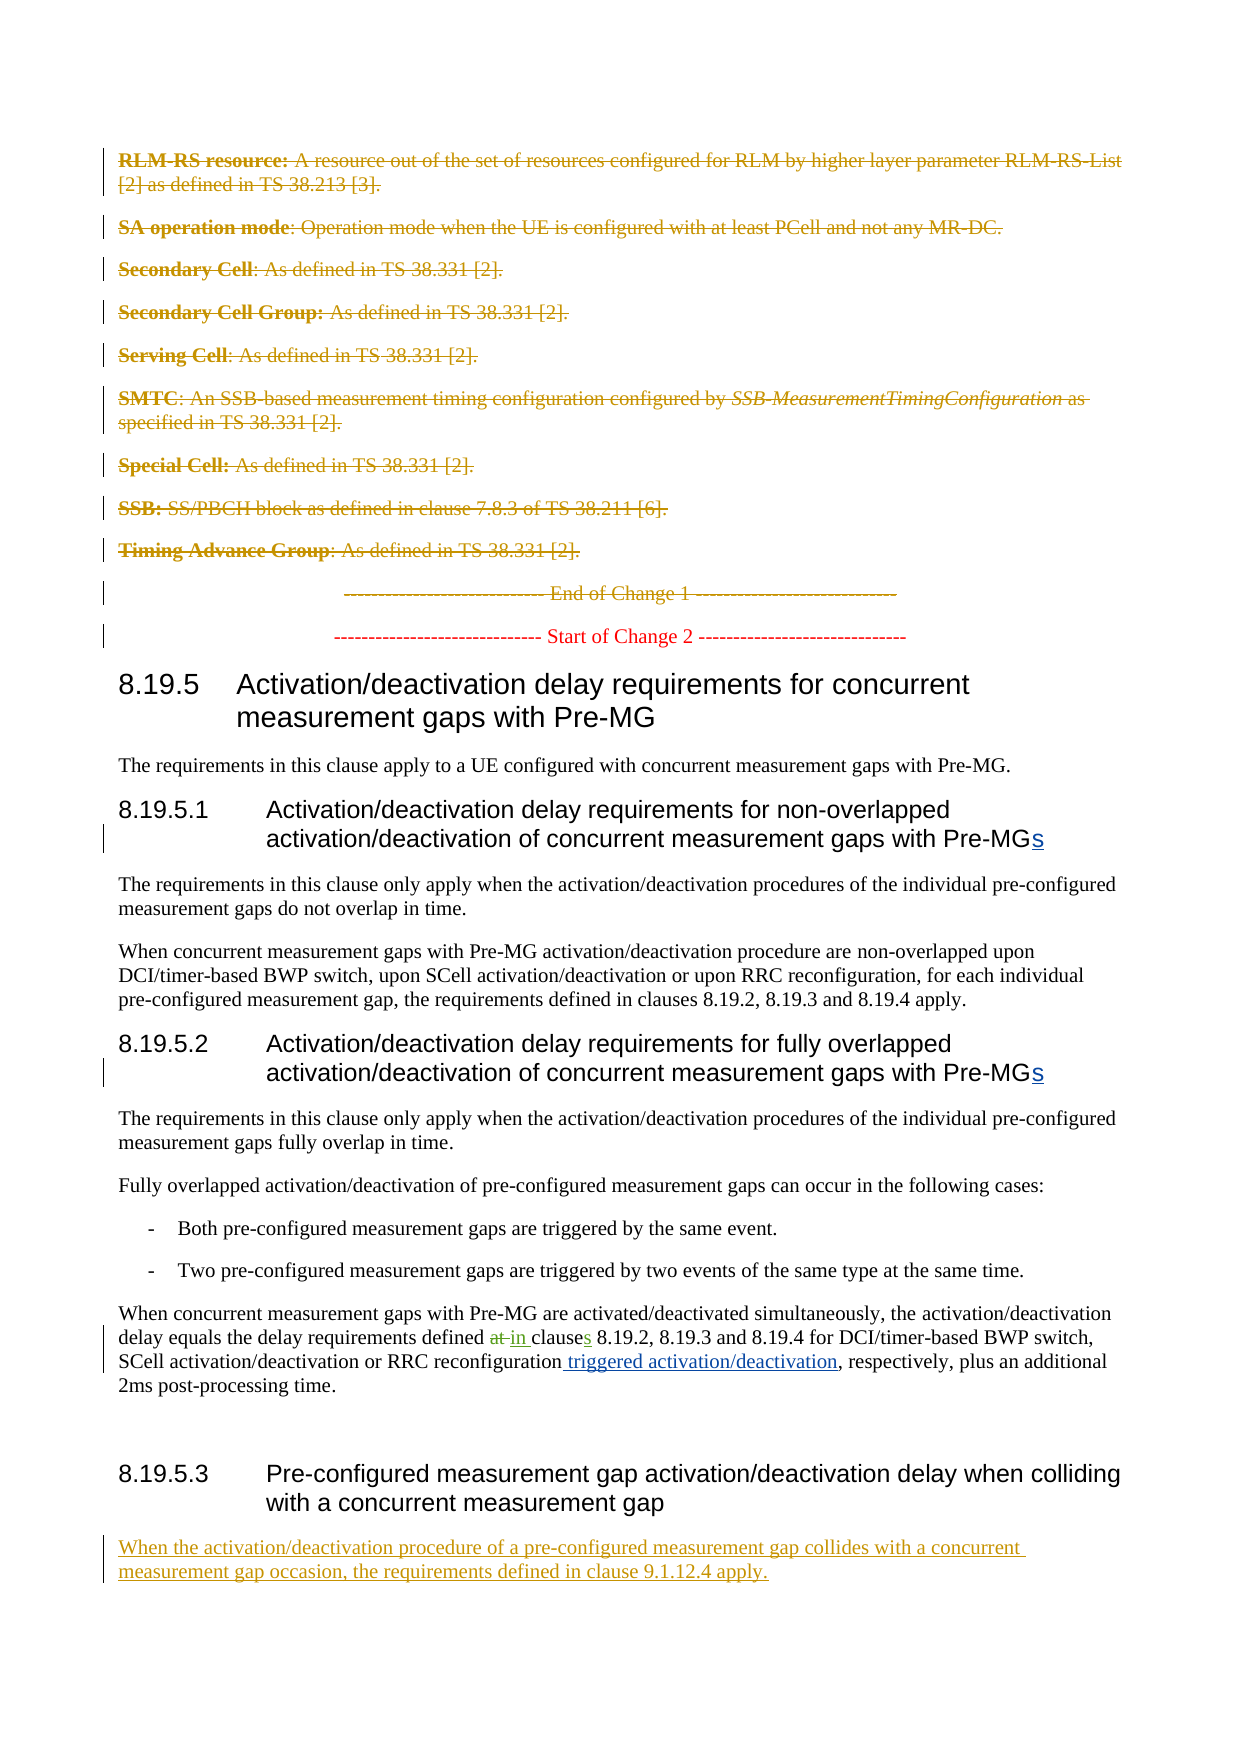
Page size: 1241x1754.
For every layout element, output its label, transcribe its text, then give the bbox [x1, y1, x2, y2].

text - Both pre-configured measurement gaps are triggered by the same event. [148, 1215, 1122, 1239]
text When concurrent measurement gaps with Pre-MG activation/deactivation procedure are non-overlapped upon DCI/timer-based BWP switch, upon SCell activation/deactivation or upon RRC reconfiguration, for each individual pre-configured measurement gap, the requirements defined in clauses 8.19.2, 8.19.3 and 8.19.4 apply. [118, 938, 1122, 1011]
subtitle 8.19.5.1 Activation/deactivation delay requirements for non-overlapped activation/deactivation of concurrent measurement gaps with Pre-MG [118, 795, 1122, 853]
subtitle 8.19.5 Activation/deactivation delay requirements for concurrent measurement gaps with Pre-MG [118, 667, 1122, 734]
text Fully overlapped activation/deactivation of pre-configured measurement gaps can occur in the following cases: [118, 1173, 1122, 1197]
subtitle 8.19.5.2 Activation/deactivation delay requirements for fully overlapped activation/deactivation of concurrent measurement gaps with Pre-MG [118, 1029, 1122, 1087]
text The requirements in this clause only apply when the activation/deactivation procedures of the individual pre-configured measurement gaps fully overlap in time. [118, 1106, 1122, 1154]
text ------------------------------ Start of Change 2 ------------------------------ [118, 624, 1122, 648]
text When concurrent measurement gaps with Pre-MG are activated/deactivated simultaneously, the activation/deactivation delay equals the delay requirements defined clause 8.19.2, 8.19.3 and 8.19.4 for DCI/timer-based BWP switch, SCell activation/deactivation or RRC reconfiguration, respectively, plus an additional 2ms post-processing time. [118, 1301, 1122, 1397]
text - Two pre-configured measurement gaps are triggered by two events of the same type at the same time. [148, 1258, 1122, 1282]
text The requirements in this clause only apply when the activation/deactivation procedures of the individual pre-configured measurement gaps do not overlap in time. [118, 872, 1122, 920]
text The requirements in this clause apply to a UE configured with concurrent measurement gaps with Pre-MG. [118, 753, 1122, 777]
subtitle 8.19.5.3 Pre-configured measurement gap activation/deactivation delay when colliding with a concurrent measurement gap [118, 1459, 1122, 1516]
